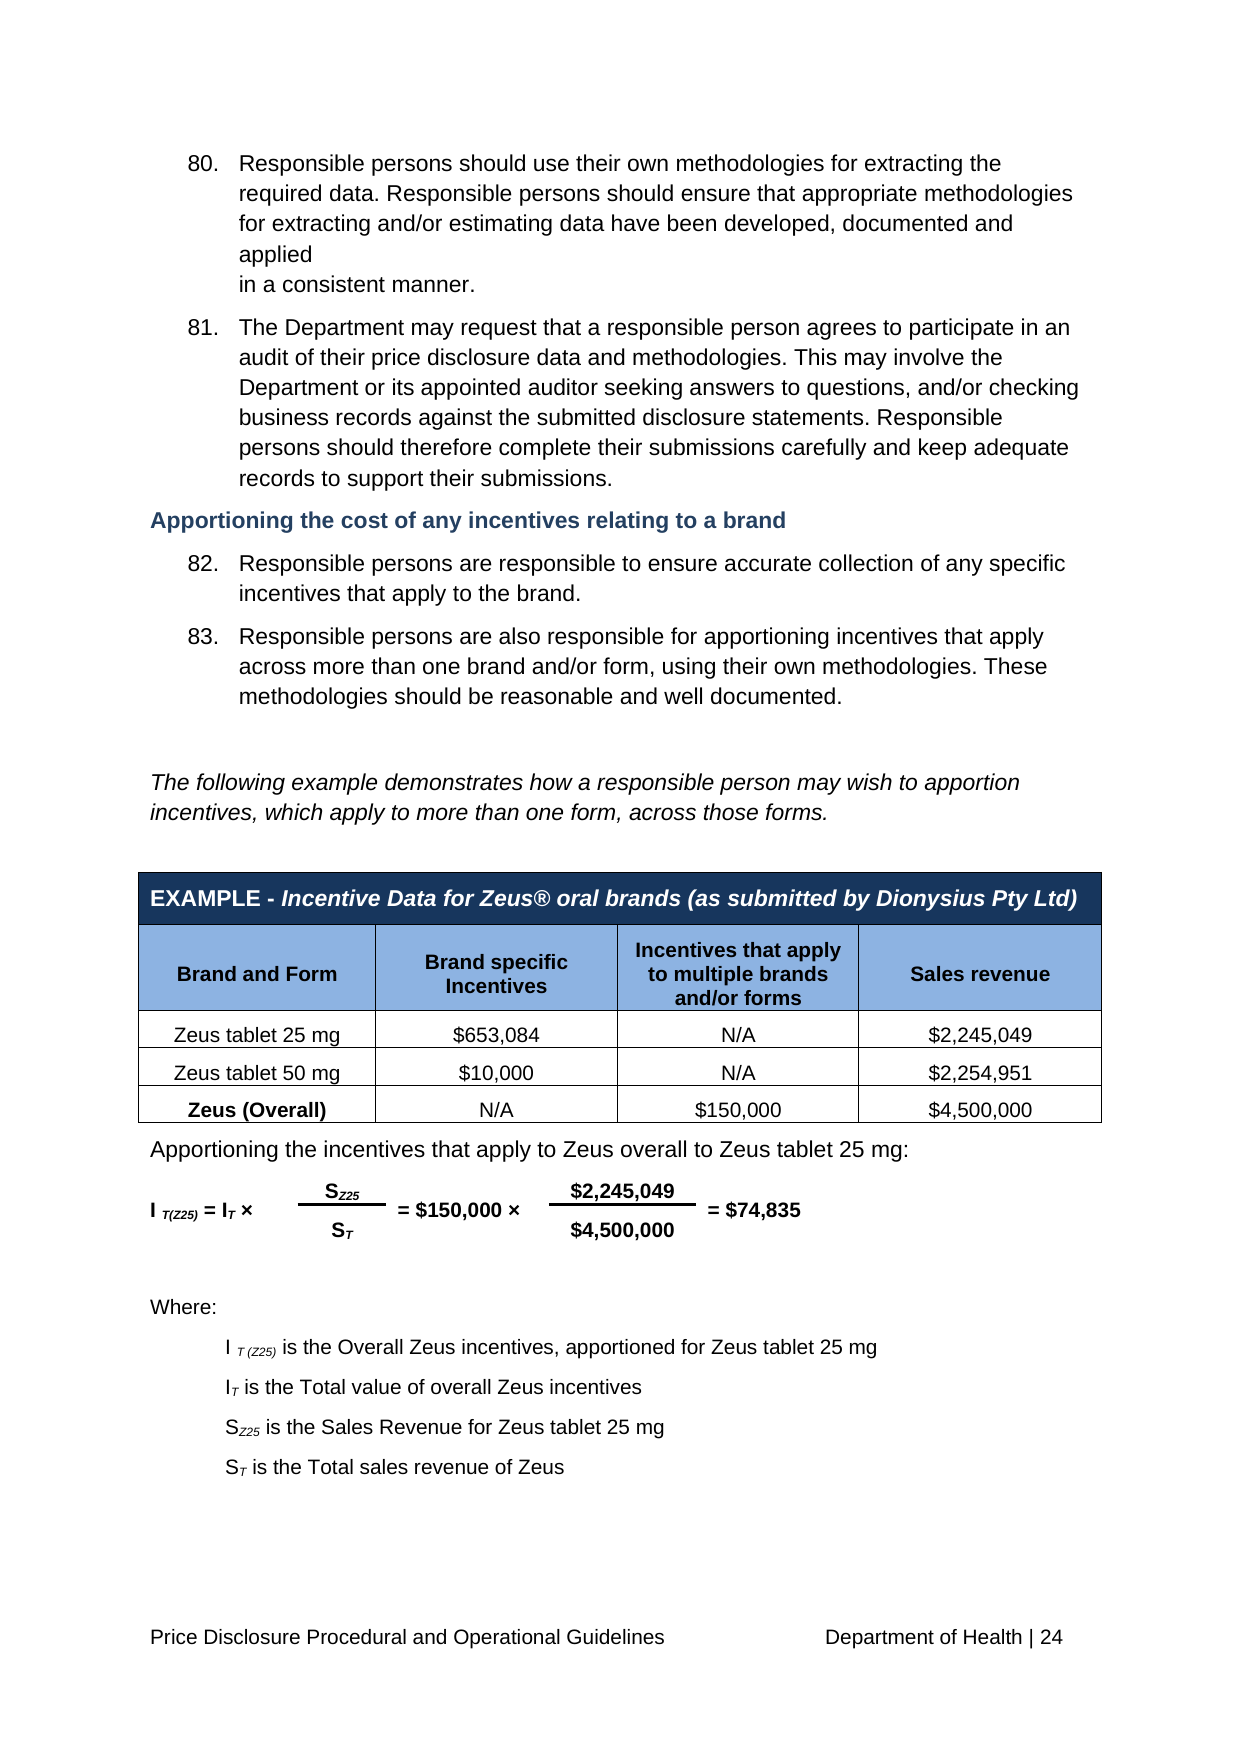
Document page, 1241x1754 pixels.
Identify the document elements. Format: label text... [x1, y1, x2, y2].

text I T (Z25) is the Overall Zeus incentives, apportioned for Zeus tablet 25 mg [150, 1334, 1090, 1358]
table_cell $653,084 [376, 1011, 617, 1047]
table_cell Sales revenue [859, 925, 1101, 1010]
table_cell Zeus tablet 50 mg [139, 1048, 375, 1085]
table_cell ST [298, 1206, 386, 1242]
table_cell $4,500,000 [549, 1206, 696, 1242]
table_cell Brand specific Incentives [376, 925, 617, 1010]
table_cell N/A [618, 1011, 858, 1047]
table_header $2,245,049 [549, 1166, 696, 1202]
table_cell Zeus tablet 25 mg [139, 1011, 375, 1047]
table_header = $150,000 × [386, 1166, 549, 1242]
table_cell N/A [618, 1048, 858, 1085]
table_cell $10,000 [376, 1048, 617, 1085]
table_cell Zeus (Overall) [139, 1086, 375, 1122]
list Responsible persons should use their own methodologies for extracting the required data. Responsible persons should ensure that appropriate methodologies for extracting and/or estimating data have been developed, documented and applied in a consistent manner. [187, 150, 1090, 297]
table_cell $2,245,049 [859, 1011, 1101, 1047]
table_header SZ25 [298, 1166, 386, 1202]
list Responsible persons are also responsible for apportioning incentives that apply across more than one brand and/or form, using their own methodologies. These methodologies should be reasonable and well documented. [187, 623, 1090, 710]
text IT is the Total value of overall Zeus incentives [150, 1374, 1090, 1398]
table_cell Incentives that apply to multiple brands and/or forms [618, 925, 858, 1010]
subtitle Apportioning the cost of any incentives relating to a brand [150, 507, 1090, 534]
text Where: [150, 1294, 1090, 1318]
table_header = $74,835 [696, 1166, 829, 1242]
table_header EXAMPLE - Incentive Data for Zeus® oral brands (as submitted by Dionysius Pty Ltd) [139, 873, 1101, 924]
text Apportioning the incentives that apply to Zeus overall to Zeus tablet 25 mg: [150, 1136, 1090, 1162]
text The following example demonstrates how a responsible person may wish to apportion incentives, which apply to more than one form, across those forms. [150, 769, 1090, 825]
list The Department may request that a responsible person agrees to participate in an audit of their price disclosure data and methodologies. This may involve the Department or its appointed auditor seeking answers to questions, and/or checking business records against the submitted disclosure statements. Responsible persons should therefore complete their submissions carefully and keep adequate records to support their submissions. [187, 313, 1090, 491]
table_cell $4,500,000 [859, 1086, 1101, 1122]
table_cell $2,254,951 [859, 1048, 1101, 1085]
list Responsible persons are responsible to ensure accurate collection of any specific incentives that apply to the brand. [187, 550, 1090, 607]
table_cell Brand and Form [139, 925, 375, 1010]
text SZ25 is the Sales Revenue for Zeus tablet 25 mg [150, 1414, 1090, 1438]
table_cell N/A [376, 1086, 617, 1122]
text ST is the Total sales revenue of Zeus [150, 1454, 1090, 1478]
table_cell $150,000 [618, 1086, 858, 1122]
table_header I T(Z25) = IT × [139, 1166, 298, 1242]
